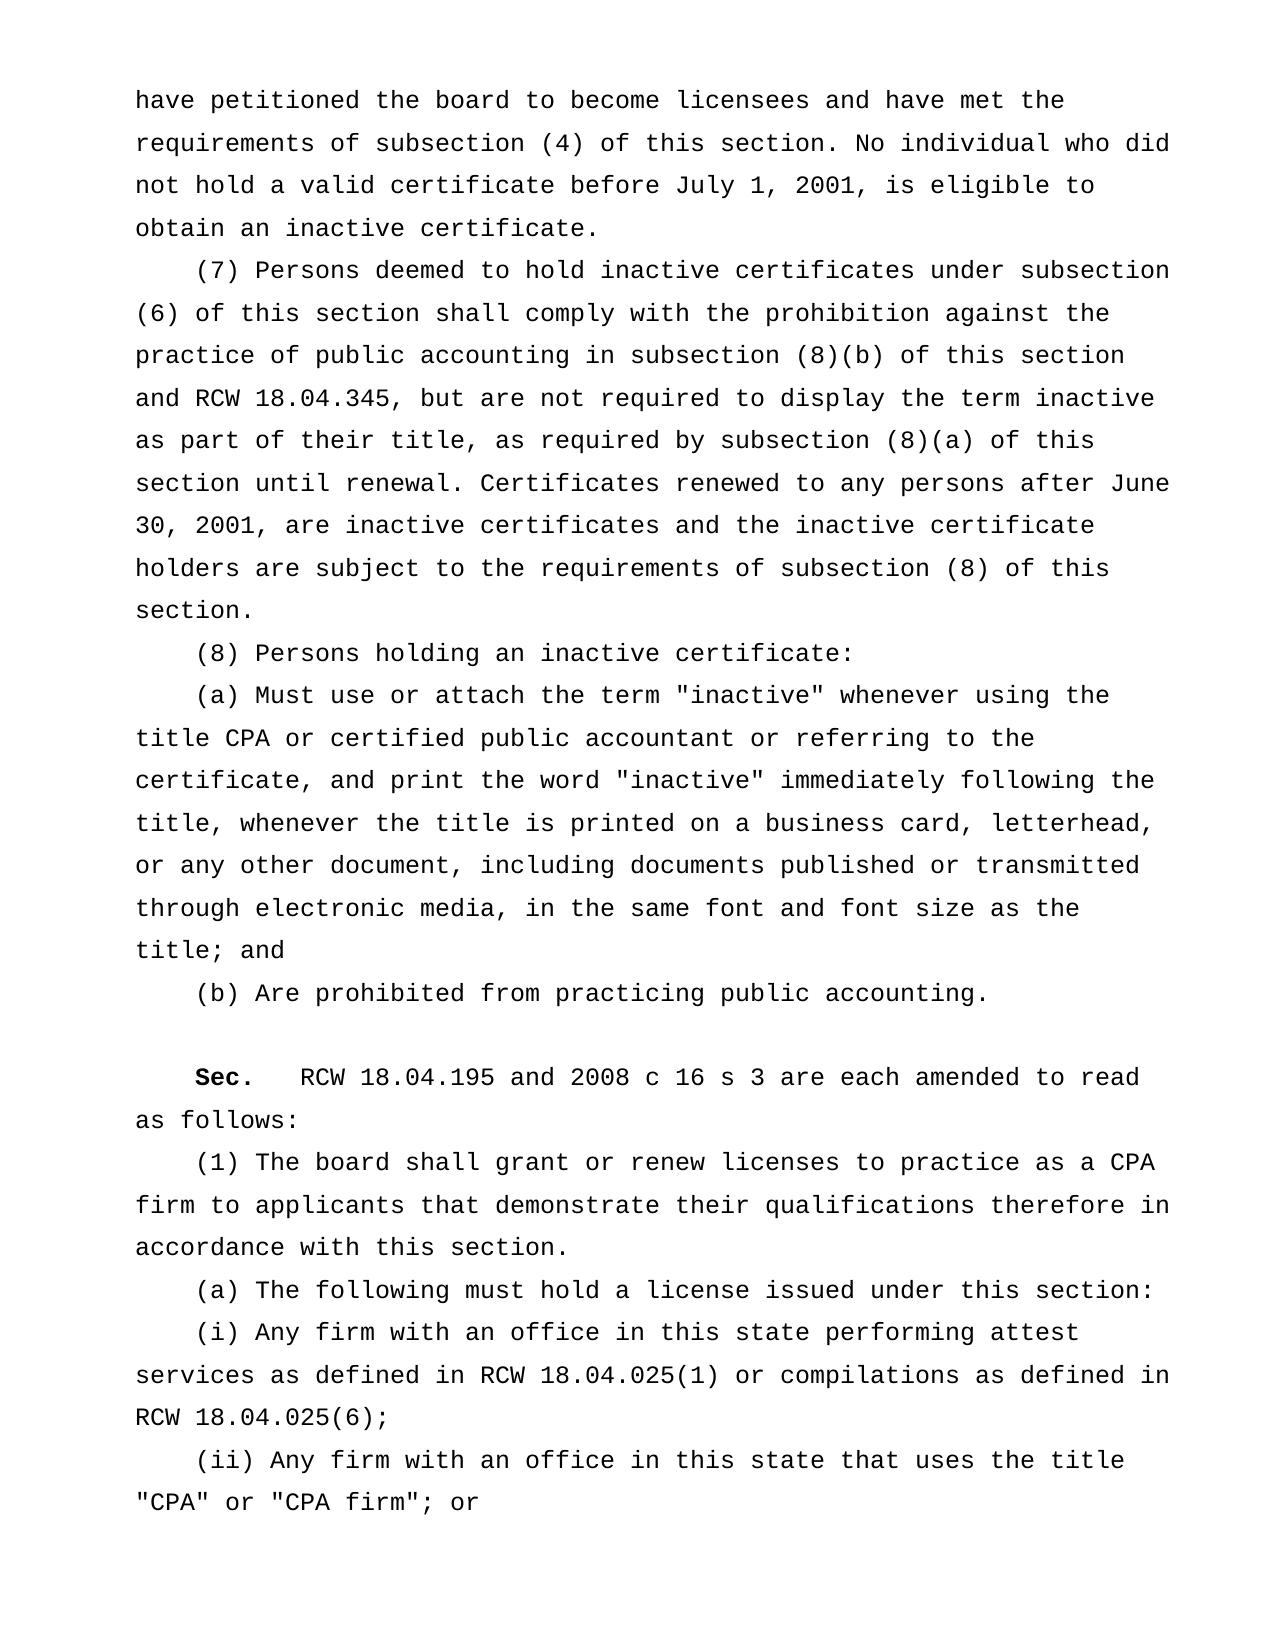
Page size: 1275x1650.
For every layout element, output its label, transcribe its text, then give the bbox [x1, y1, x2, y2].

text (1) The board shall grant or renew licenses to practice as a CPA firm to applicants that demonstrate their qualifications therefore in accordance with this section. [135, 1137, 1170, 1264]
text (i) Any firm with an office in this state performing attest services as defined in RCW 18.04.025(1) or compilations as defined in RCW 18.04.025(6); [135, 1307, 1170, 1434]
text (ii) Any firm with an office in this state that uses the title "CPA" or "CPA firm"; or [135, 1434, 1170, 1519]
text Sec. RCW 18.04.195 and 2008 c 16 s 3 are each amended to read as follows: [135, 1052, 1170, 1137]
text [135, 75, 1170, 245]
text (a) Must use or attach the term "inactive" whenever using the title CPA or certified public accountant or referring to the certificate, and print the word "inactive" immediately following the title, whenever the title is printed on a business card, letterhead, or any other document, including documents published or transmitted through electronic media, in the same font and font size as the title; and [135, 670, 1170, 967]
text (b) Are prohibited from practicing public accounting. [135, 967, 1170, 1010]
text (a) The following must hold a license issued under this section: [135, 1264, 1170, 1307]
text (7) Persons deemed to hold inactive certificates under subsection (6) of this section shall comply with the prohibition against the practice of public accounting in subsection (8)(b) of this section and RCW 18.04.345, but are not required to display the term inactive as part of their title, as required by subsection (8)(a) of this section until renewal. Certificates renewed to any persons after June 30, 2001, are inactive certificates and the inactive certificate holders are subject to the requirements of subsection (8) of this section. [135, 245, 1170, 627]
text (8) Persons holding an inactive certificate: [135, 627, 1170, 670]
